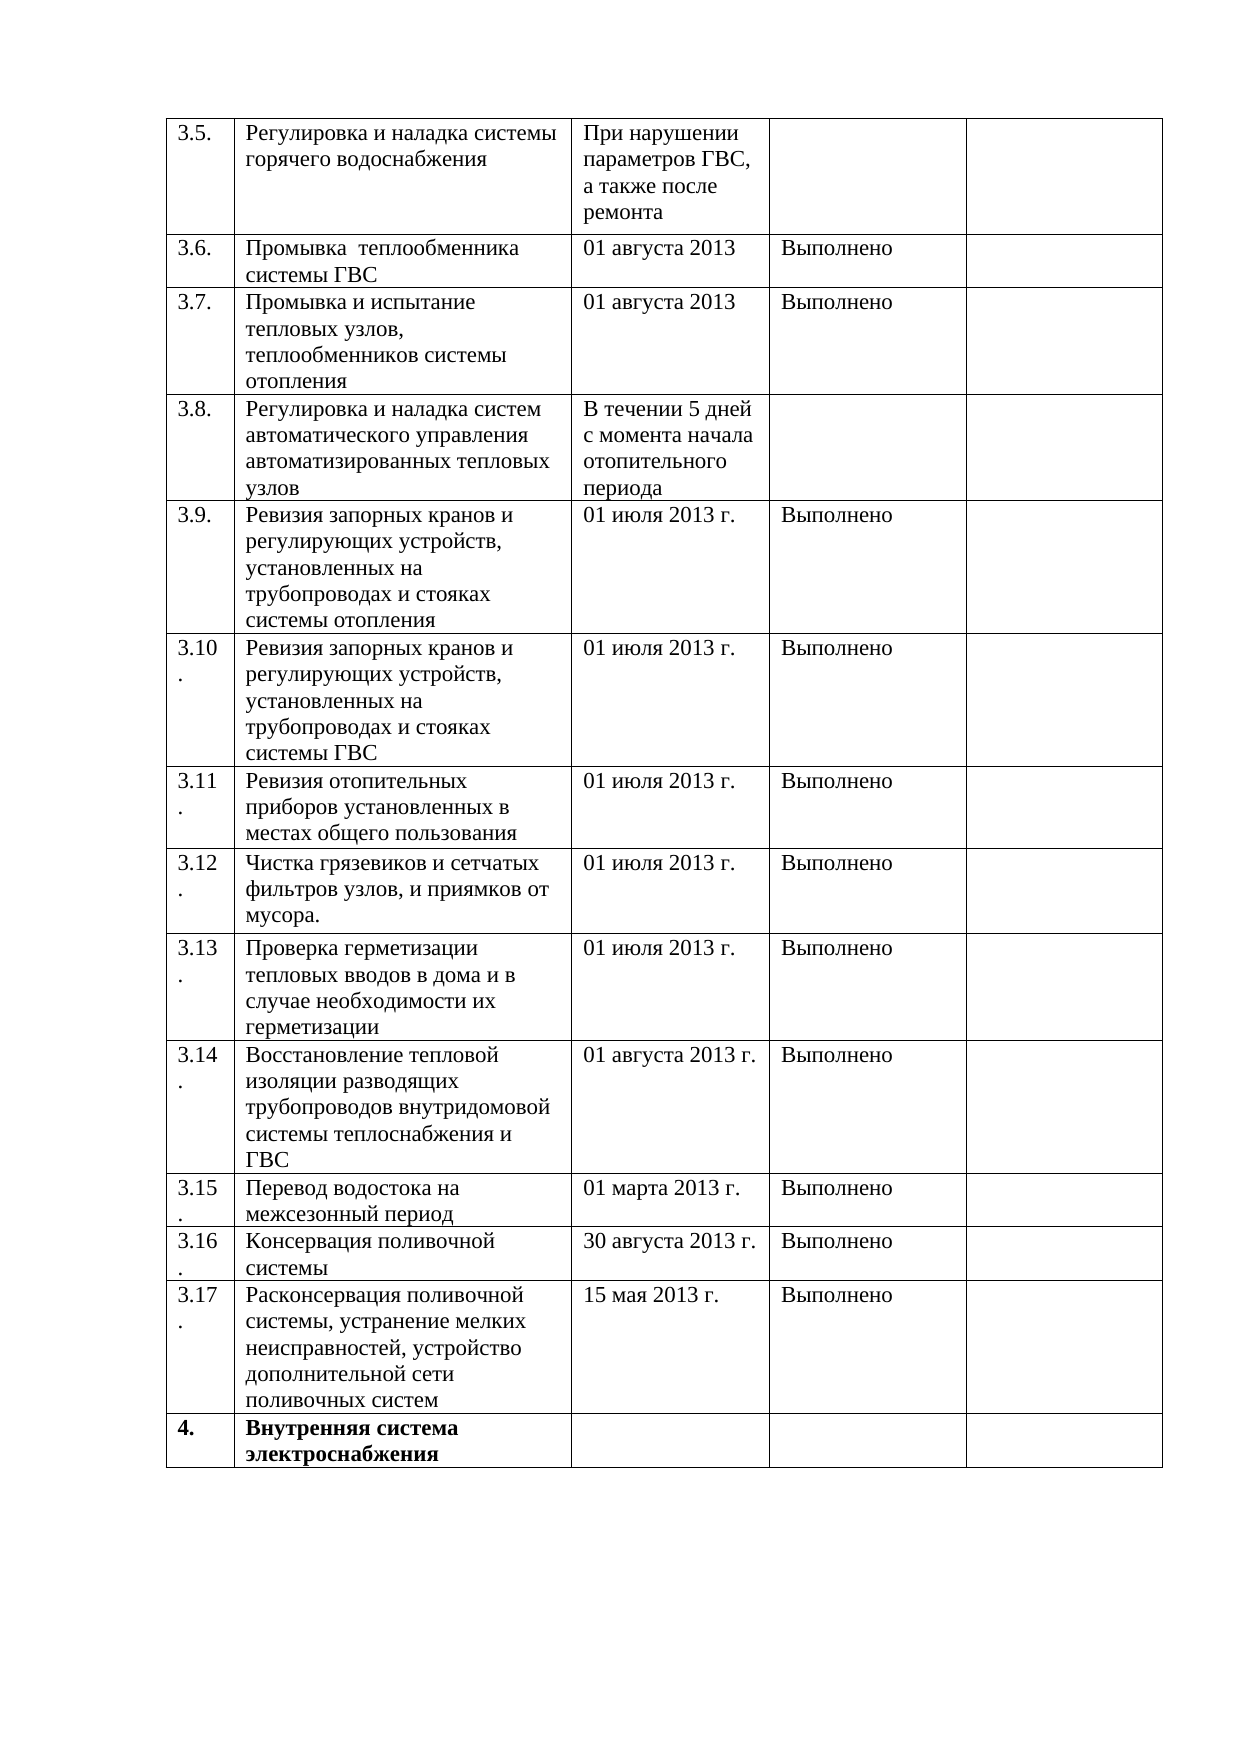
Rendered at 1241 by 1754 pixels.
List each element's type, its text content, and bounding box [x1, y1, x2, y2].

table_cell 3.12. [167, 849, 234, 933]
table_cell [967, 767, 1162, 847]
table_cell Чистка грязевиков и сетчатых фильтров узлов, и приямков от мусора. [235, 849, 571, 933]
table_cell [572, 1414, 769, 1467]
table_cell Выполнено [770, 934, 966, 1040]
table_cell 3.15. [167, 1174, 234, 1226]
table_cell [967, 235, 1162, 287]
table_cell [967, 501, 1162, 633]
table_cell 01 июля 2013 г. [572, 934, 769, 1040]
table_cell 01 июля 2013 г. [572, 501, 769, 633]
table_cell При нарушении параметров ГВС, а также после ремонта [572, 119, 769, 233]
table_cell Регулировка и наладка систем автоматического управления автоматизированных тепловых узлов [235, 395, 571, 500]
table_cell 3.5. [167, 119, 234, 233]
table_cell Промывка теплообменника системы ГВС [235, 235, 571, 287]
table_cell 01 августа 2013 [572, 235, 769, 287]
table_cell Перевод водостока на межсезонный период [235, 1174, 571, 1226]
table_cell 3.16. [167, 1227, 234, 1280]
table_cell Регулировка и наладка системы горячего водоснабжения [235, 119, 571, 233]
table_cell [967, 1174, 1162, 1226]
table_cell Ревизия запорных кранов и регулирующих устройств, установленных на трубопроводах и стояках системы отопления [235, 501, 571, 633]
table_cell 01 марта 2013 г. [572, 1174, 769, 1226]
table_cell Выполнено [770, 501, 966, 633]
table_cell Выполнено [770, 849, 966, 933]
table_cell Выполнено [770, 235, 966, 287]
table_cell 3.9. [167, 501, 234, 633]
table_cell Выполнено [770, 1041, 966, 1172]
table_cell [770, 119, 966, 233]
table_cell [770, 1414, 966, 1467]
table_cell [967, 1041, 1162, 1172]
table_cell Выполнено [770, 634, 966, 766]
table_cell [967, 119, 1162, 233]
table_cell 3.14. [167, 1041, 234, 1172]
table_cell Выполнено [770, 288, 966, 394]
table_cell Выполнено [770, 1281, 966, 1413]
table_cell 15 мая 2013 г. [572, 1281, 769, 1413]
table_cell Проверка герметизации тепловых вводов в дома и в случае необходимости их герметизации [235, 934, 571, 1040]
table_cell [967, 934, 1162, 1040]
table_cell Выполнено [770, 1227, 966, 1280]
table_cell 3.17. [167, 1281, 234, 1413]
table_cell 01 августа 2013 [572, 288, 769, 394]
table_cell Выполнено [770, 1174, 966, 1226]
table_cell 01 июля 2013 г. [572, 634, 769, 766]
table_cell 3.10. [167, 634, 234, 766]
table_cell [967, 849, 1162, 933]
table_cell Ревизия отопительных приборов установленных в местах общего пользования [235, 767, 571, 847]
table_cell [967, 1227, 1162, 1280]
table_cell В течении 5 дней с момента начала отопительного периода [572, 395, 769, 500]
table_cell 3.11. [167, 767, 234, 847]
table_cell 3.7. [167, 288, 234, 394]
table_cell Расконсервация поливочной системы, устранение мелких неисправностей, устройство дополнительной сети поливочных систем [235, 1281, 571, 1413]
table_cell Промывка и испытание тепловых узлов, теплообменников системы отопления [235, 288, 571, 394]
table_cell 3.8. [167, 395, 234, 500]
table_cell 01 июля 2013 г. [572, 767, 769, 847]
table_cell [967, 634, 1162, 766]
table_cell 3.6. [167, 235, 234, 287]
table_cell [967, 1414, 1162, 1467]
table_cell Ревизия запорных кранов и регулирующих устройств, установленных на трубопроводах и стояках системы ГВС [235, 634, 571, 766]
table_cell [770, 395, 966, 500]
table_cell Внутренняя система электроснабжения [235, 1414, 571, 1467]
table_cell Выполнено [770, 767, 966, 847]
table_cell 30 августа 2013 г. [572, 1227, 769, 1280]
table_cell 3.13. [167, 934, 234, 1040]
table_cell 01 августа 2013 г. [572, 1041, 769, 1172]
table_cell Восстановление тепловой изоляции разводящих трубопроводов внутридомовой системы теплоснабжения и ГВС [235, 1041, 571, 1172]
table_cell [967, 1281, 1162, 1413]
table_cell 4. [167, 1414, 234, 1467]
table_cell [967, 395, 1162, 500]
table_cell 01 июля 2013 г. [572, 849, 769, 933]
table_cell Консервация поливочной системы [235, 1227, 571, 1280]
table_cell [967, 288, 1162, 394]
